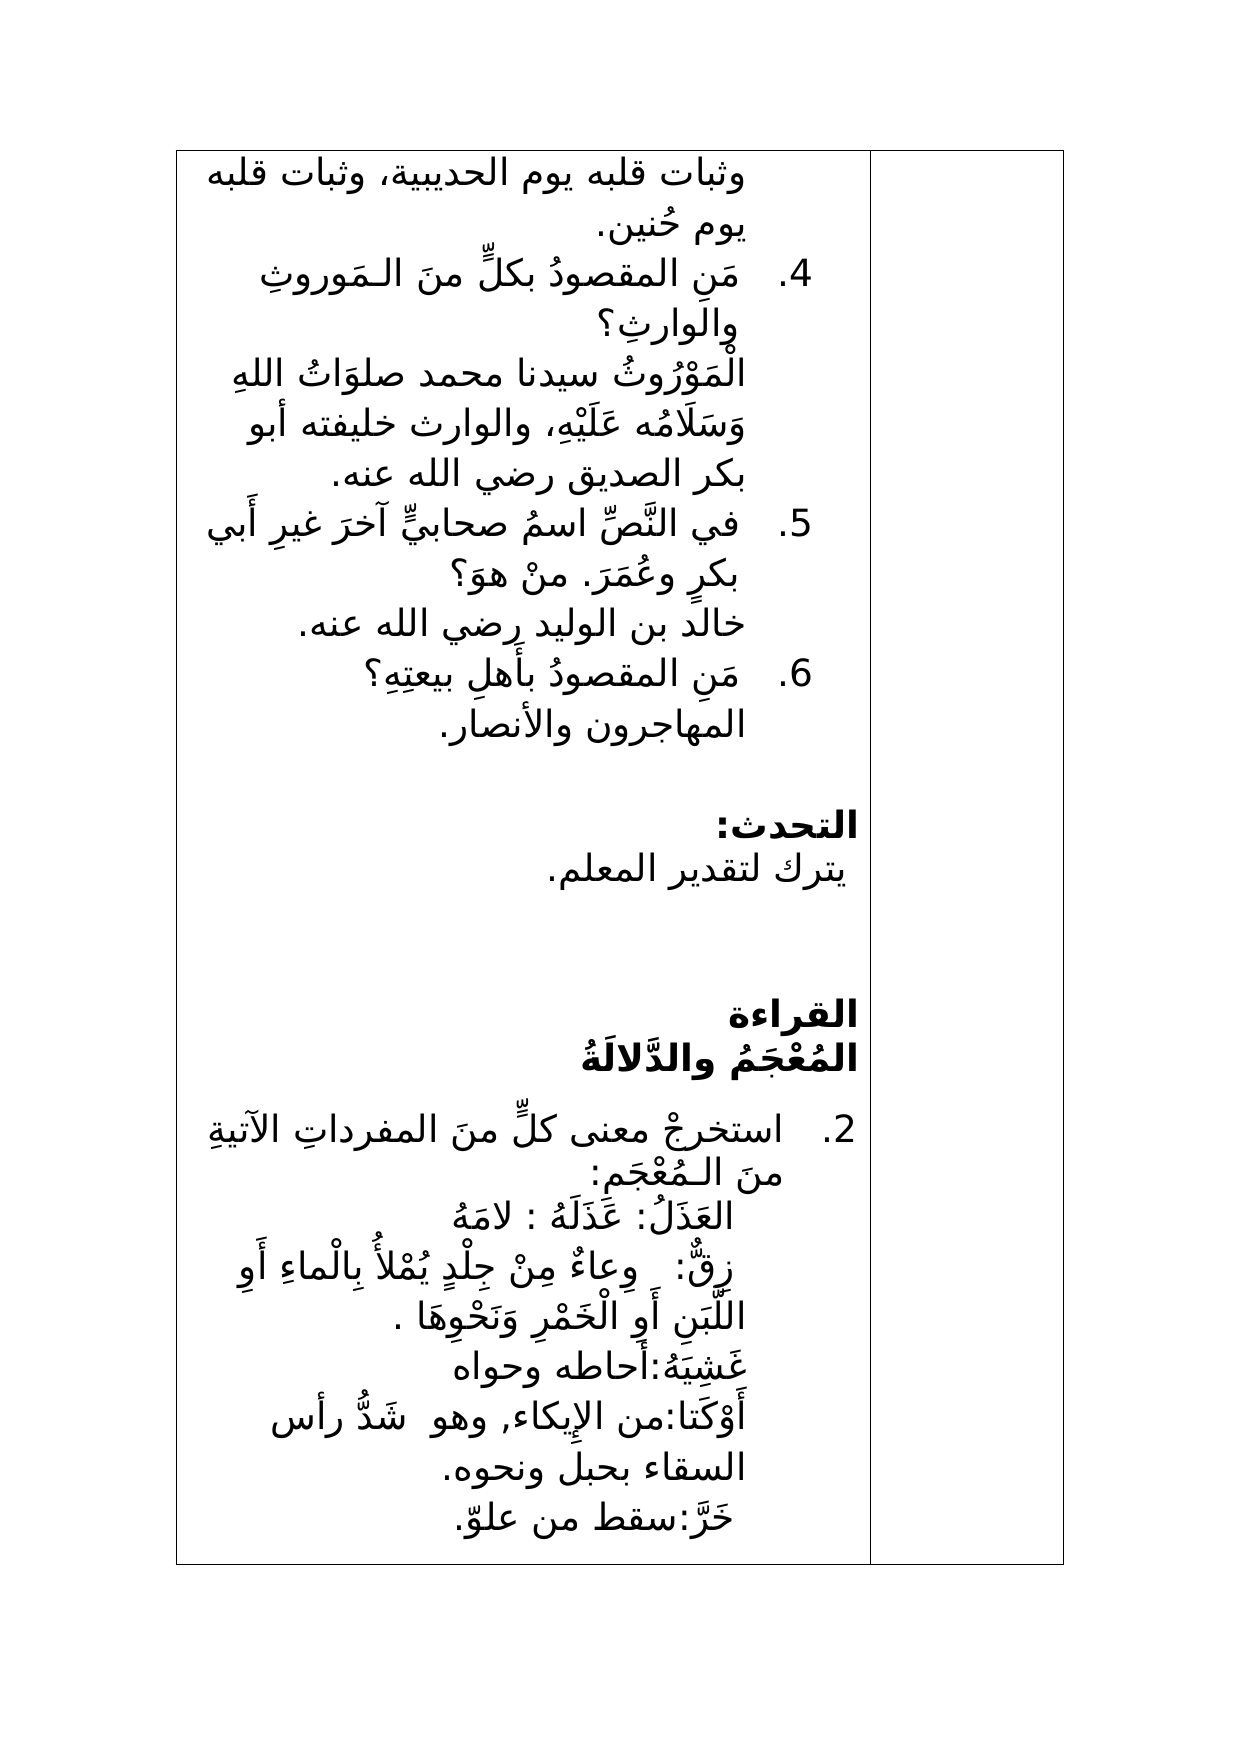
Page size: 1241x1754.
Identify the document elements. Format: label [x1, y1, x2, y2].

table_cell [871, 151, 1063, 1564]
table_cell [177, 151, 870, 1564]
